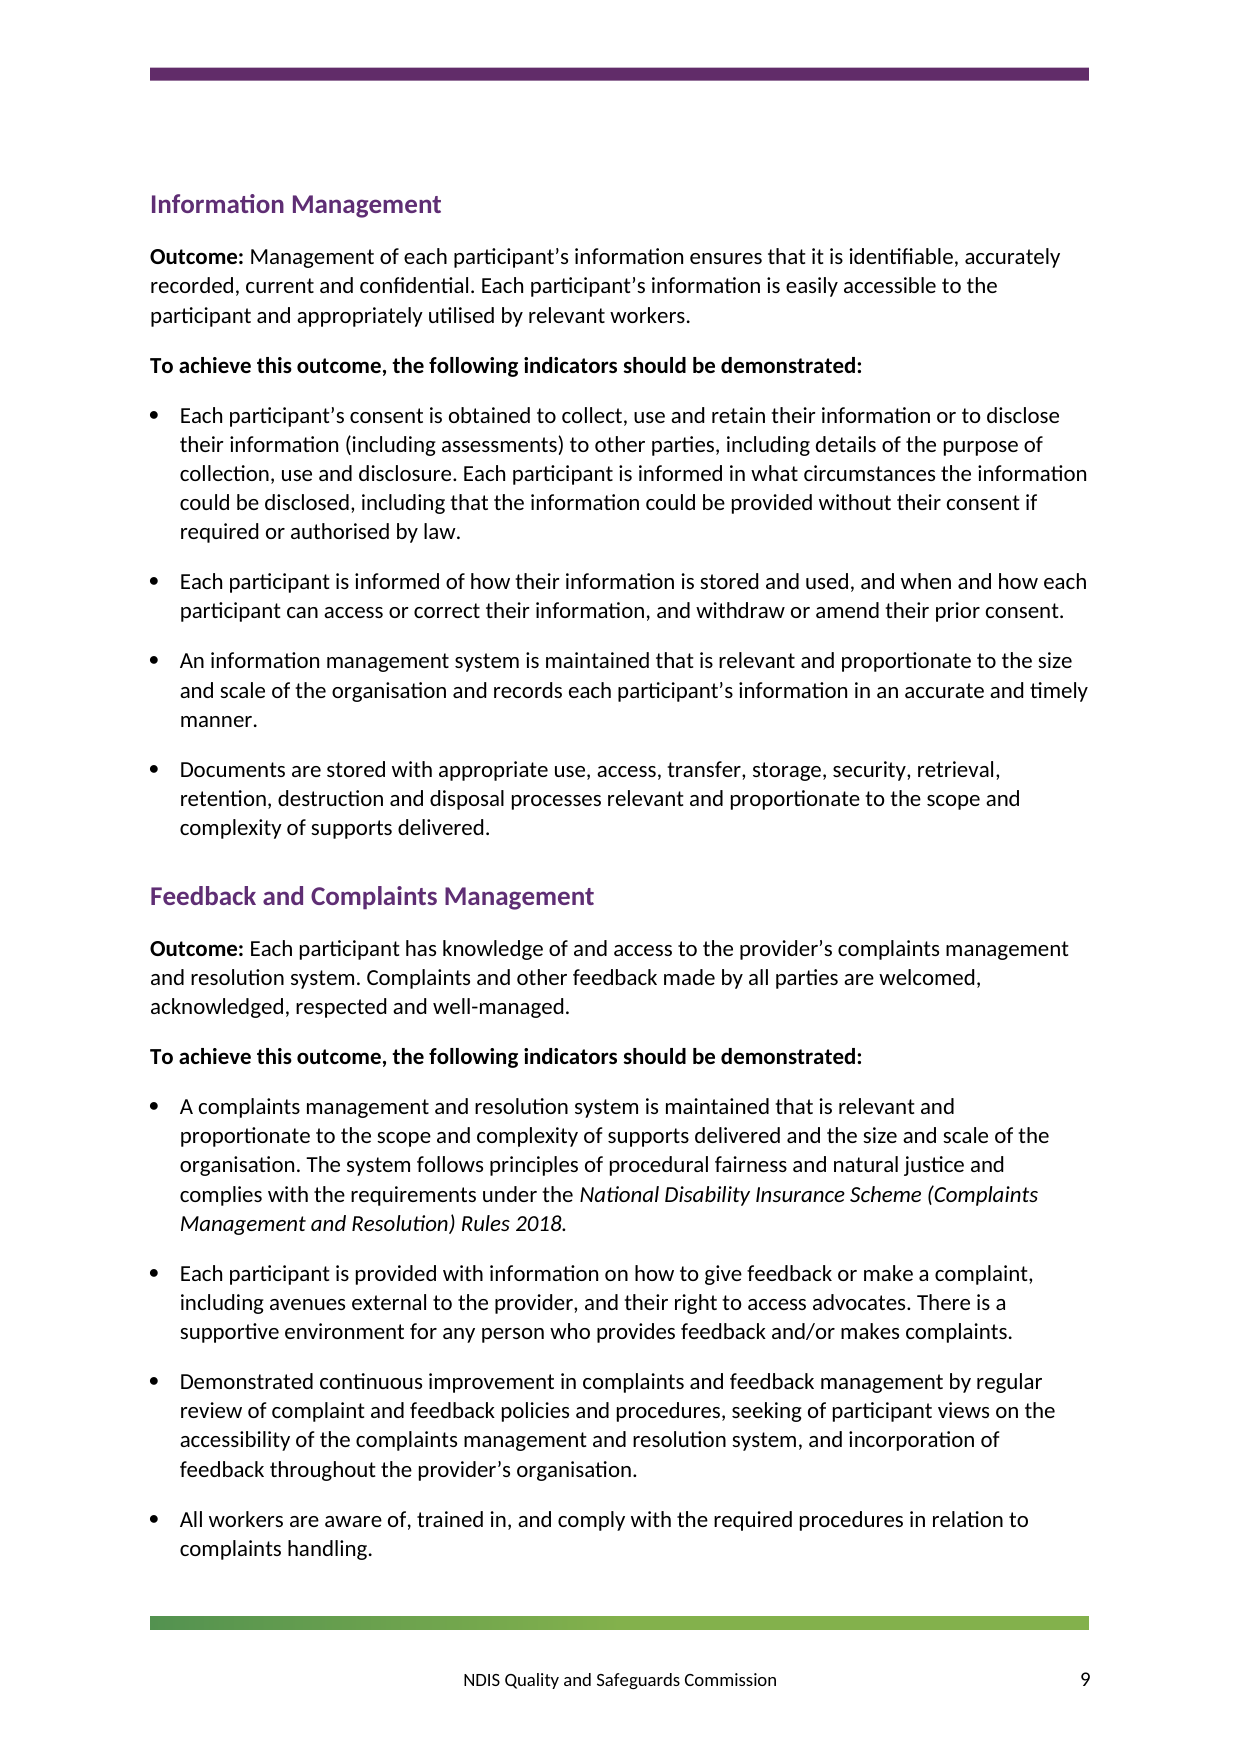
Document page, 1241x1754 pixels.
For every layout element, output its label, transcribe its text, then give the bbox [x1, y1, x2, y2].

text Each participant is informed of how their information is stored and used, and when and how each participant can access or correct their information, and withdraw or amend their prior consent. [150, 566, 1090, 625]
text To achieve this outcome, the following indicators should be demonstrated: [150, 350, 1090, 379]
text Demonstrated continuous improvement in complaints and feedback management by regular review of complaint and feedback policies and procedures, seeking of participant views on the accessibility of the complaints management and resolution system, and incorporation of feedback throughout the provider’s organisation. [150, 1366, 1090, 1483]
text Outcome: Management of each participant’s information ensures that it is identifiable, accurately recorded, current and confidential. Each participant’s information is easily accessible to the participant and appropriately utilised by relevant workers. [150, 241, 1090, 329]
subtitle Feedback and Complaints Management [150, 879, 1090, 912]
text Documents are stored with appropriate use, access, transfer, storage, security, retrieval, retention, destruction and disposal processes relevant and proportionate to the scope and complexity of supports delivered. [150, 754, 1090, 841]
text To achieve this outcome, the following indicators should be demonstrated: [150, 1041, 1090, 1070]
subtitle Information Management [150, 187, 1090, 221]
text An information management system is maintained that is relevant and proportionate to the size and scale of the organisation and records each participant’s information in an accurate and timely manner. [150, 646, 1090, 733]
text Each participant is provided with information on how to give feedback or make a complaint, including avenues external to the provider, and their right to access advocates. There is a supportive environment for any person who provides feedback and/or makes complaints. [150, 1258, 1090, 1345]
text A complaints management and resolution system is maintained that is relevant and proportionate to the scope and complexity of supports delivered and the size and scale of the organisation. The system follows principles of procedural fairness and natural justice and complies with the requirements under the National Disability Insurance Scheme (Complaints Management and Resolution) Rules 2018. [150, 1091, 1090, 1237]
text Each participant’s consent is obtained to collect, use and retain their information or to disclose their information (including assessments) to other parties, including details of the purpose of collection, use and disclosure. Each participant is informed in what circumstances the information could be disclosed, including that the information could be provided without their consent if required or authorised by law. [150, 400, 1090, 546]
text Outcome: Each participant has knowledge of and access to the provider’s complaints management and resolution system. Complaints and other feedback made by all parties are welcomed, acknowledged, respected and well-managed. [150, 933, 1090, 1020]
text All workers are aware of, trained in, and comply with the required procedures in relation to complaints handling. [150, 1503, 1090, 1562]
